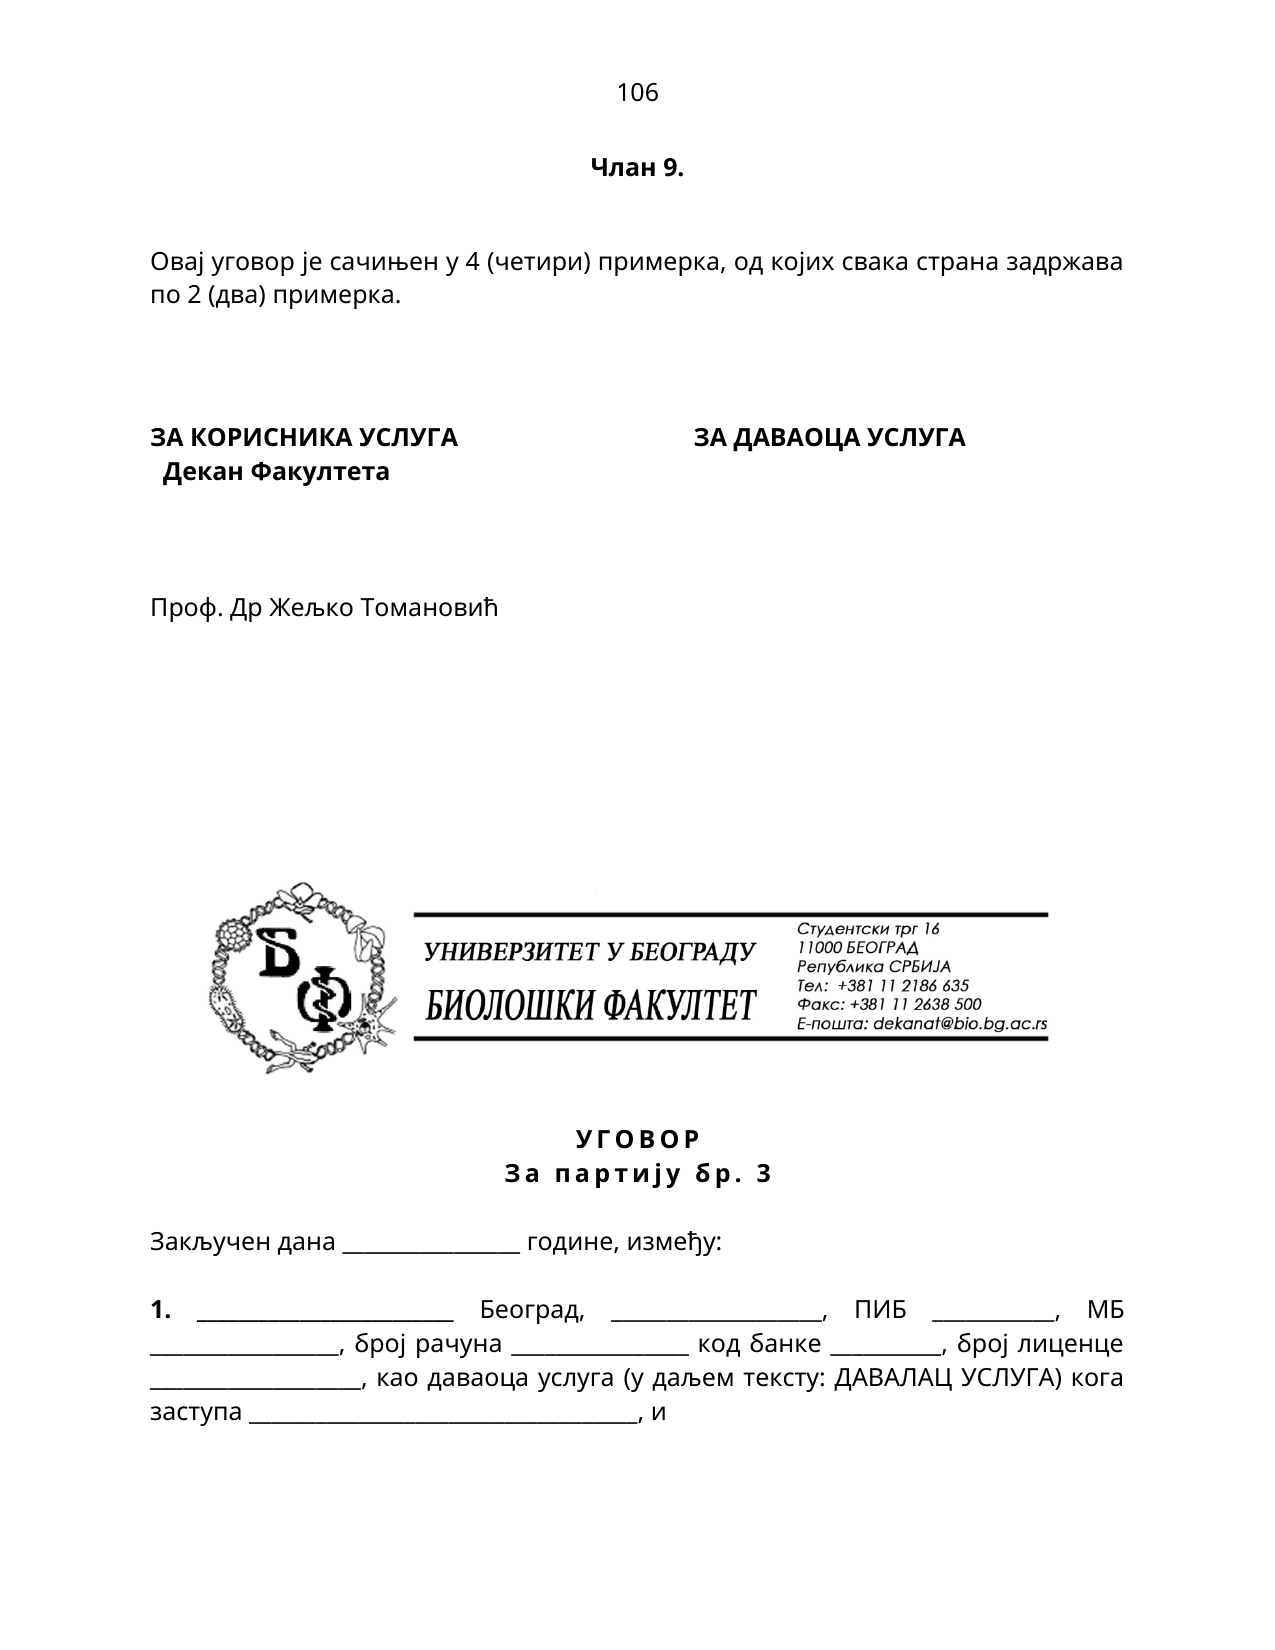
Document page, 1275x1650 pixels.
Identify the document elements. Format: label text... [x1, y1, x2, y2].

text Закључен дана ________________ године, између: [150, 1224, 1125, 1258]
text Члан 9. [150, 150, 1125, 184]
text Проф. Др Жељко Томановић [150, 590, 1125, 624]
text Овај уговор је сачињен у 4 (четири) примерка, од којих свака страна задржава по 2 (два) примерка. [150, 243, 1125, 311]
text УГОВОР [150, 1122, 1125, 1156]
text За партију бр. 3 [150, 1156, 1125, 1190]
text Декан Факултета [150, 454, 1125, 488]
picture [188, 862, 1087, 1088]
text 1. _________________________ Београд, ___________________, ПИБ ___________, МБ _________________, број рачуна ________________ код банке __________, број лиценце ___________________, као даваоца услуга (у даљем тексту: ДАВАЛАЦ УСЛУГА) кога заступа ___________________________________, и [150, 1292, 1125, 1428]
text ЗА КОРИСНИКА УСЛУГА ЗА ДАВАОЦА УСЛУГА [150, 420, 1125, 454]
